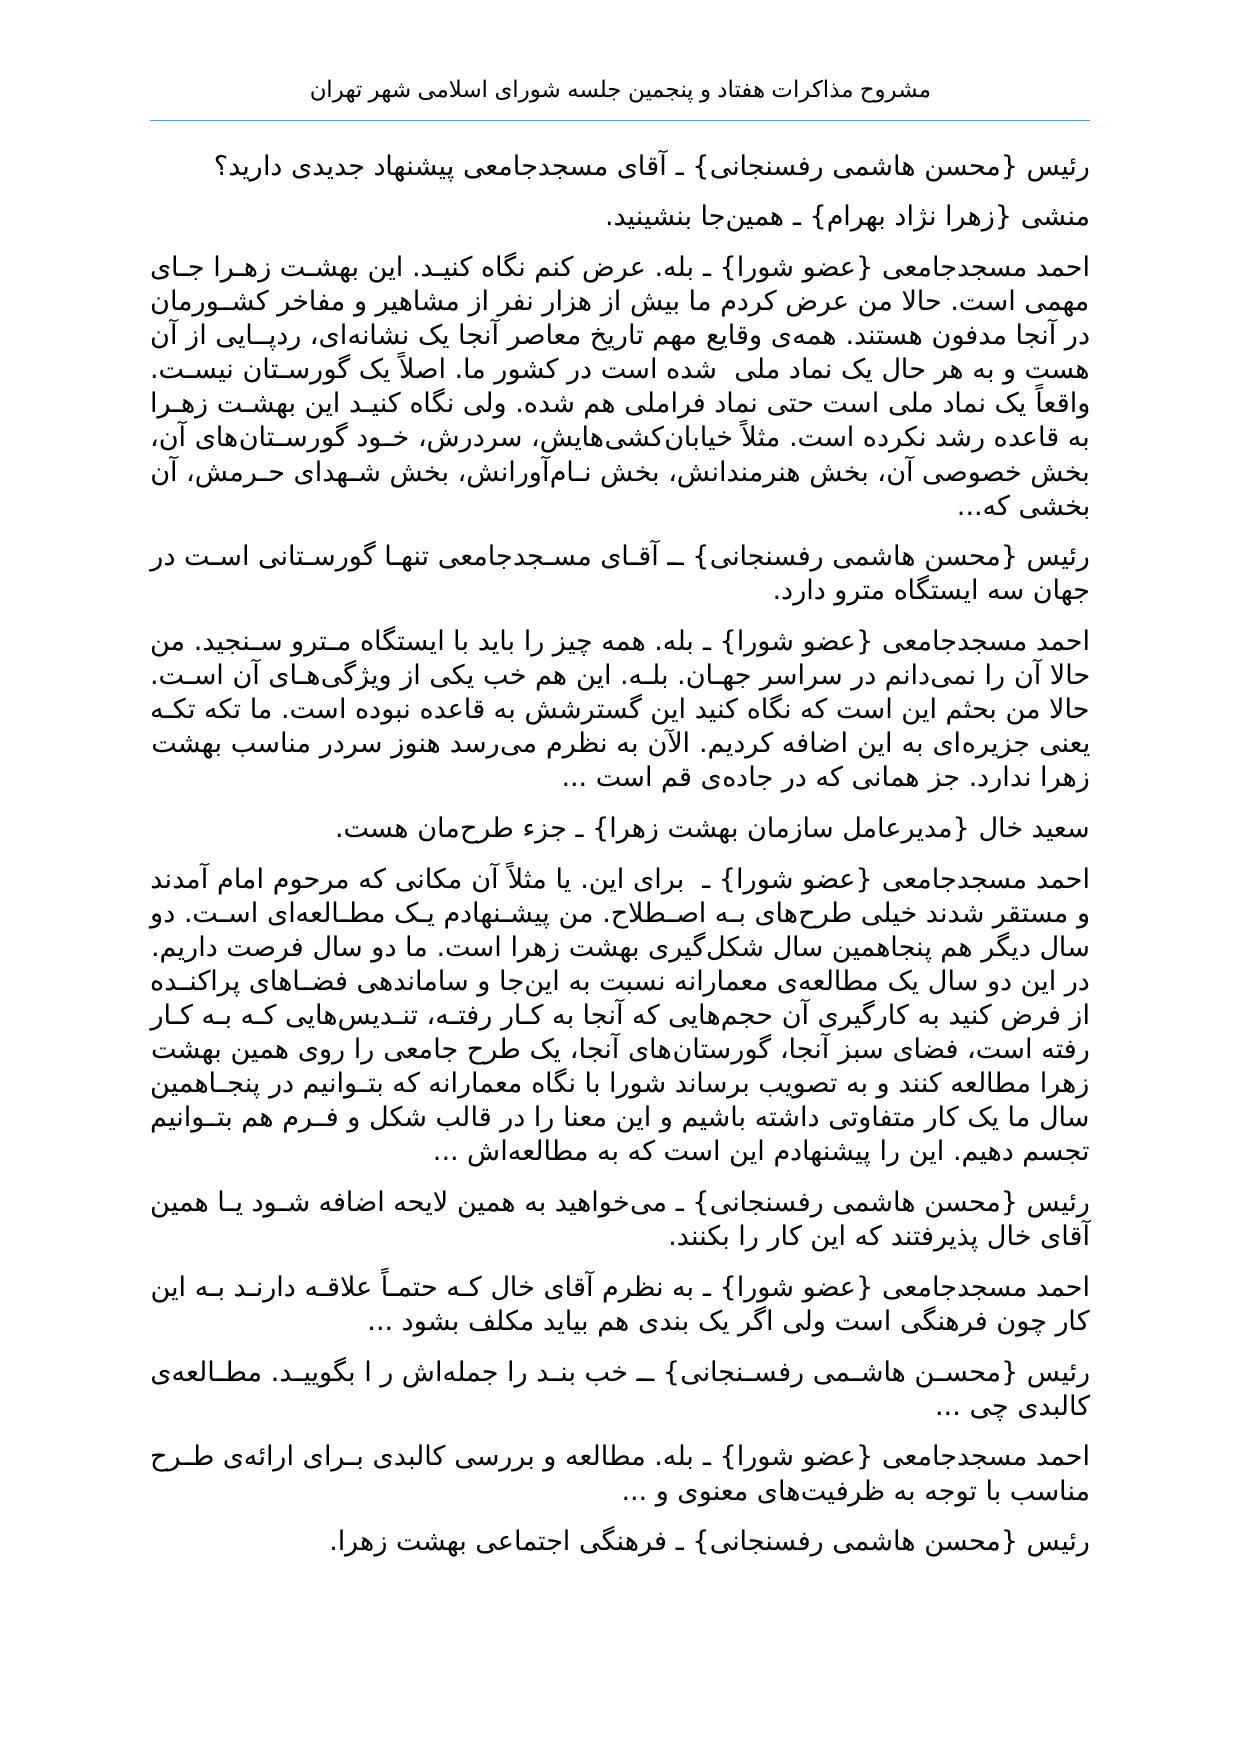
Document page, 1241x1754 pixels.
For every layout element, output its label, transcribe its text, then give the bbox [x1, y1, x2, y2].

text منشی {زهرا نژاد بهرام} ـ همین‌جا بنشینید. [150, 201, 1090, 232]
text احمد مسجدجامعی {عضو شورا} ـ برای این. یا مثلاً آن مکانی که مرحوم امام آمدند و مستقر شدند خیلی طرح‌های به اصطلاح. من پیشنهادم یک مطالعه‌ای است. دو سال دیگر هم پنجاهمین سال شکل‌گیری بهشت زهرا است. ما دو سال فرصت داریم. در این دو سال یک مطالعه‌ی معمارانه نسبت به این‌جا و ساماندهی فضاهای پراکنده از فرض کنید به کارگیری آن حجم‌هایی که آنجا به کار رفته، تندیس‌هایی که به کار رفته است، فضای سبز آنجا، گورستان‌های آنجا، یک طرح جامعی را روی همین بهشت زهرا مطالعه کنند و به تصویب برساند شورا با نگاه معمارانه که بتوانیم در پنجاهمین سال ما یک کار متفاوتی داشته باشیم و این معنا را در قالب شکل و فرم هم بتوانیم تجسم دهیم. این را پیشنهادم این است که به مطالعه‌اش ... [150, 863, 1090, 1167]
text رئیس {محسن هاشمی رفسنجانی} ـ آقای مسجدجامعی تنها گورستانی است در جهان سه ایستگاه مترو دارد. [150, 541, 1090, 606]
text رئیس {محسن هاشمی رفسنجانی} ـ خب بند را جمله‌اش ر ا بگویید. مطالعه‌ی کالبدی چی ... [150, 1356, 1090, 1422]
text احمد مسجدجامعی {عضو شورا} ـ به نظرم آقای خال که حتماً علاقه دارند به این کار چون فرهنگی است ولی اگر یک بندی هم بیاید مکلف بشود ... [150, 1271, 1090, 1337]
text رئیس {محسن هاشمی رفسنجانی} ـ می‌خواهید به همین لایحه اضافه شود یا همین آقای خال پذیرفتند که این کار را بکنند. [150, 1186, 1090, 1252]
text احمد مسجدجامعی {عضو شورا} ـ بله. عرض کنم نگاه کنید. این بهشت زهرا جای مهمی است. حالا من عرض کردم ما بیش از هزار نفر از مشاهیر و مفاخر کشورمان در آنجا مدفون هستند. همه‌ی وقایع مهم تاریخ معاصر آنجا یک نشانه‌ای، ردپایی از آن هست و به هر حال یک نماد ملی شده است در کشور ما. اصلاً یک گورستان نیست. واقعاً یک نماد ملی است حتی نماد فراملی هم شده. ولی نگاه کنید این بهشت زهرا به قاعده رشد نکرده است. مثلاً خیابان‌کشی‌هایش، سردرش، خود گورستان‌های آن، بخش خصوصی آن، بخش هنرمندانش، بخش نام‌آورانش، بخش شهدای حرمش، آن بخشی که... [150, 251, 1090, 521]
text احمد مسجدجامعی {عضو شورا} ـ بله. همه چیز را باید با ایستگاه مترو سنجید. من حالا آن را نمی‌دانم در سراسر جهان. بله. این هم خب یکی از ویژگی‌های آن است. حالا من بحثم این است که نگاه کنید این گسترشش به قاعده نبوده است. ما تکه تکه یعنی جزیره‌ای به این اضافه کردیم. الآن به نظرم می‌رسد هنوز سردر مناسب بهشت زهرا ندارد. جز همانی که در جاده‌ی قم است ... [150, 625, 1090, 793]
text سعید خال {مدیرعامل سازمان بهشت زهرا} ـ جزء طرح‌مان هست. [150, 812, 1090, 844]
text احمد مسجدجامعی {عضو شورا} ـ بله. مطالعه و بررسی کالبدی برای ارائه‌ی طرح مناسب با توجه به ظرفیت‌های معنوی و ... [150, 1441, 1090, 1506]
text رئیس {محسن هاشمی رفسنجانی} ـ آقای مسجدجامعی پیشنهاد جدیدی دارید؟ [150, 150, 1090, 182]
text رئیس {محسن هاشمی رفسنجانی} ـ فرهنگی اجتماعی بهشت زهرا. [150, 1526, 1090, 1557]
